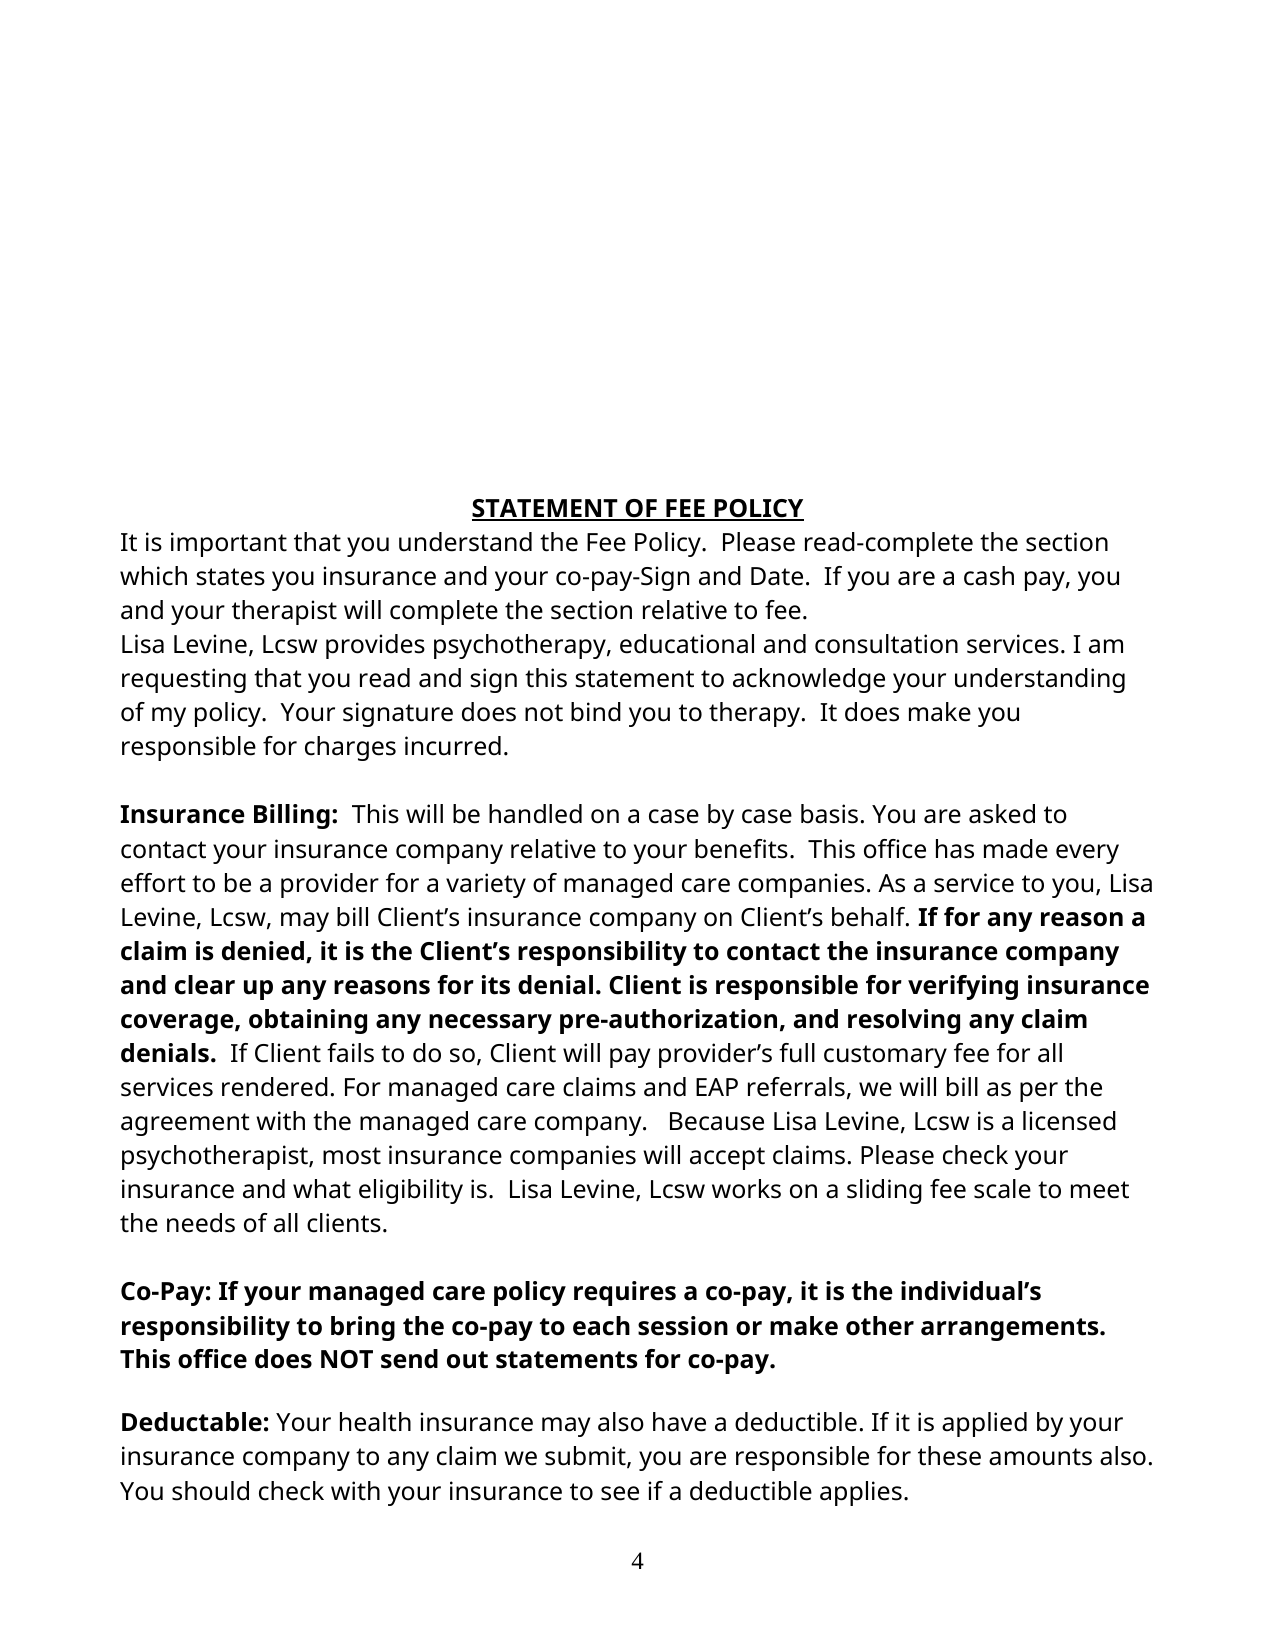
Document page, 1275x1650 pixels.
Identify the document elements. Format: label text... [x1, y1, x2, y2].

text Lisa Levine, Lcsw provides psychotherapy, educational and consultation services. I am requesting that you read and sign this statement to acknowledge your understanding of my policy. Your signature does not bind you to therapy. It does make you responsible for charges incurred. [120, 627, 1155, 763]
text It is important that you understand the Fee Policy. Please read-complete the section which states you insurance and your co-pay-Sign and Date. If you are a cash pay, you and your therapist will complete the section relative to fee. [120, 525, 1155, 627]
text Co-Pay: If your managed care policy requires a co-pay, it is the individual’s responsibility to bring the co-pay to each session or make other arrangements. This office does NOT send out statements for co-pay. [120, 1274, 1155, 1376]
text Insurance Billing: This will be handled on a case by case basis. You are asked to contact your insurance company relative to your benefits. This office has made every effort to be a provider for a variety of managed care companies. As a service to you, Lisa Levine, Lcsw, may bill Client’s insurance company on Client’s behalf. If for any reason a claim is denied, it is the Client’s responsibility to contact the insurance company and clear up any reasons for its denial. Client is responsible for verifying insurance coverage, obtaining any necessary pre-authorization, and resolving any claim denials. If Client fails to do so, Client will pay provider’s full customary fee for all services rendered. For managed care claims and EAP referrals, we will bill as per the agreement with the managed care company. Because Lisa Levine, Lcsw is a licensed psychotherapist, most insurance companies will accept claims. Please check your insurance and what eligibility is. Lisa Levine, Lcsw works on a sliding fee scale to meet the needs of all clients. [120, 797, 1155, 1240]
text Deductable: Your health insurance may also have a deductible. If it is applied by your insurance company to any claim we submit, you are responsible for these amounts also. You should check with your insurance to see if a deductible applies. [120, 1405, 1155, 1507]
text STATEMENT OF FEE POLICY [120, 491, 1155, 525]
